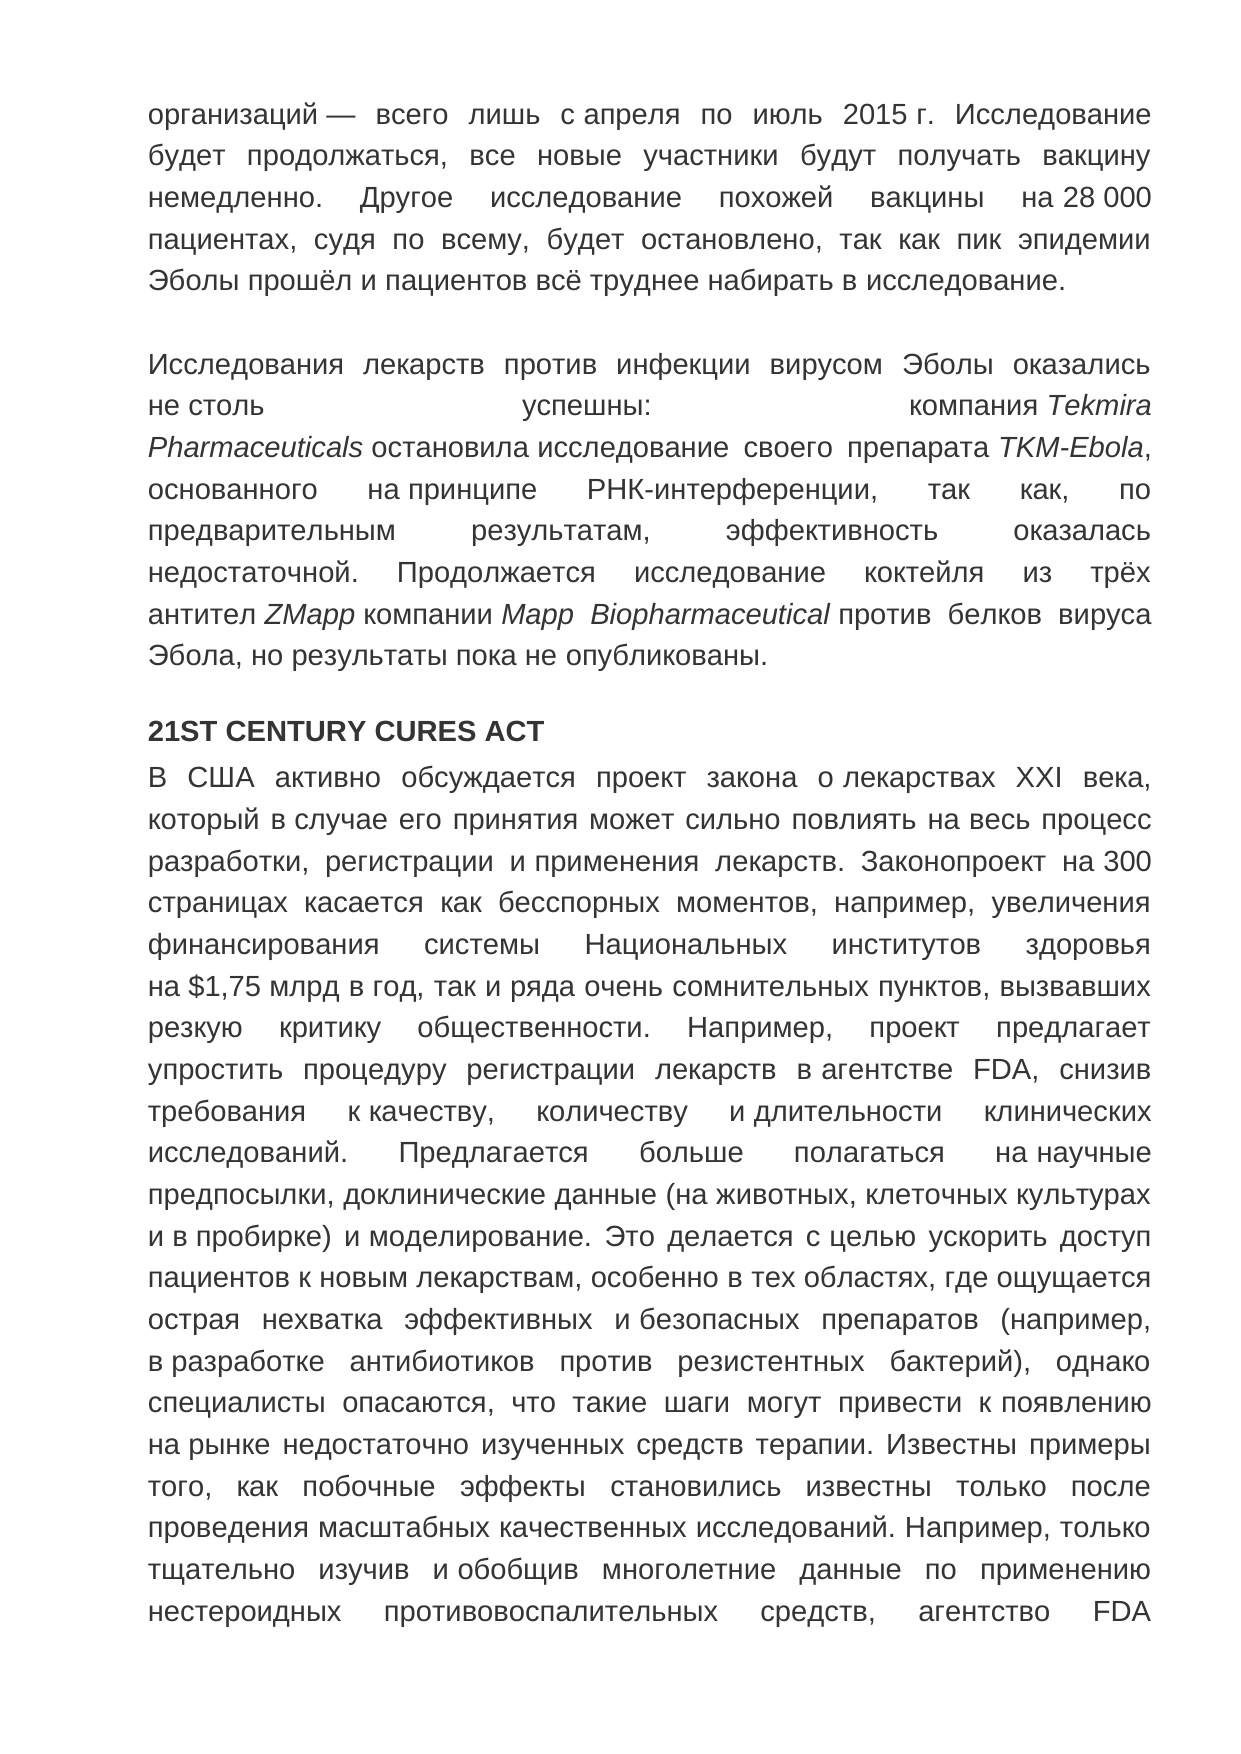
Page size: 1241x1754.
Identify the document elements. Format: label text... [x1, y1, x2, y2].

text Исследования лекарств против инфекции вирусом Эболы оказались не столь успешны: компания Tekmira Pharmaceuticals остановила исследование своего препарата TKM-Ebola, основанного на принципе РНК-интерференции, так как, по предварительным результатам, эффективность оказалась недостаточной. Продолжается исследование коктейля из трёх антител ZMapp компании Mapp Biopharmaceutical против белков вируса Эбола, но результаты пока не опубликованы. [148, 338, 1152, 672]
subtitle 21ST CENTURY CURES ACT [148, 713, 1152, 747]
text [148, 752, 1152, 1627]
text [148, 88, 1152, 297]
